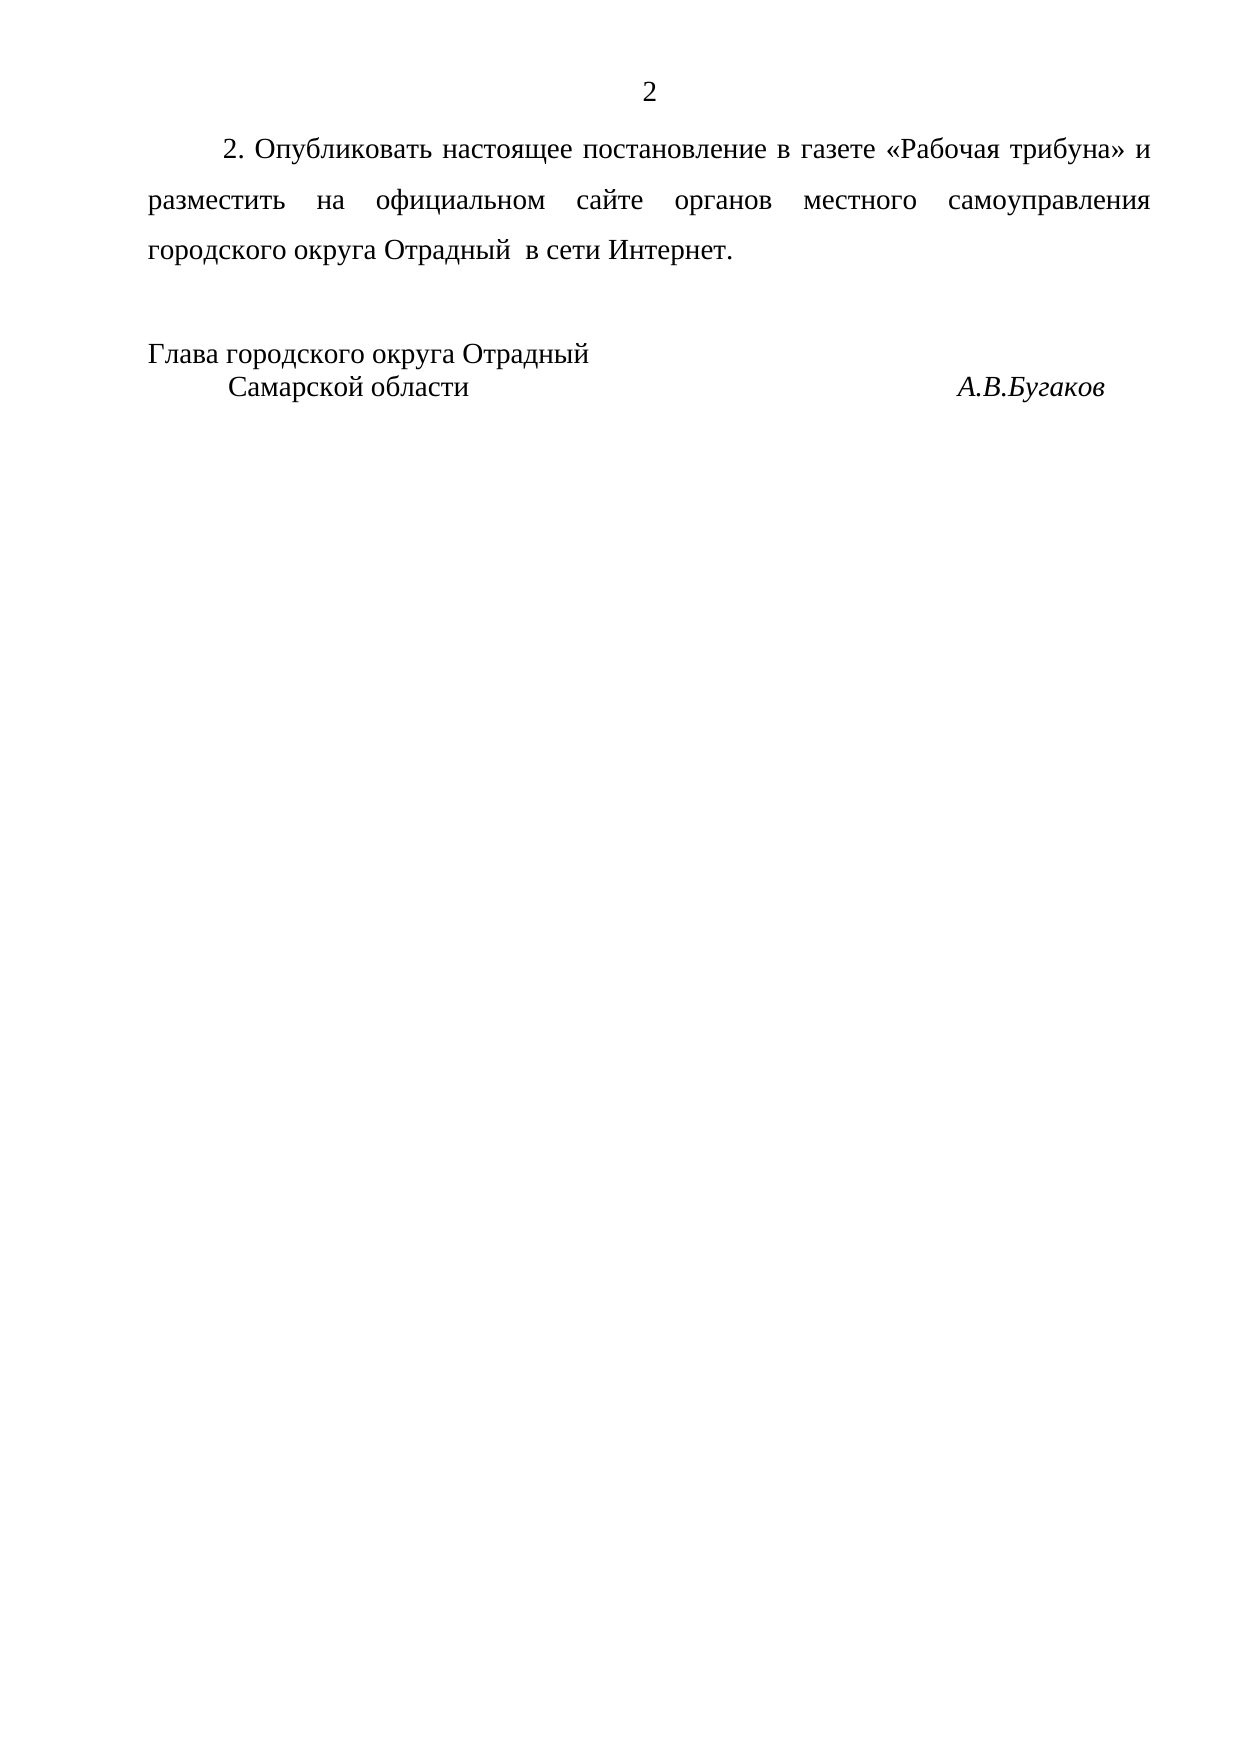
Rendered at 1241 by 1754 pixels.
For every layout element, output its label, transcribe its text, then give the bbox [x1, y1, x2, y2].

text 2. Опубликовать настоящее постановление в газете «Рабочая трибуна» и разместить на официальном сайте органов местного самоуправления городского округа Отрадный в сети Интернет. [148, 131, 1152, 266]
text Самарской области А.В.Бугаков [148, 369, 1152, 403]
text Глава городского округа Отрадный [148, 336, 1152, 369]
